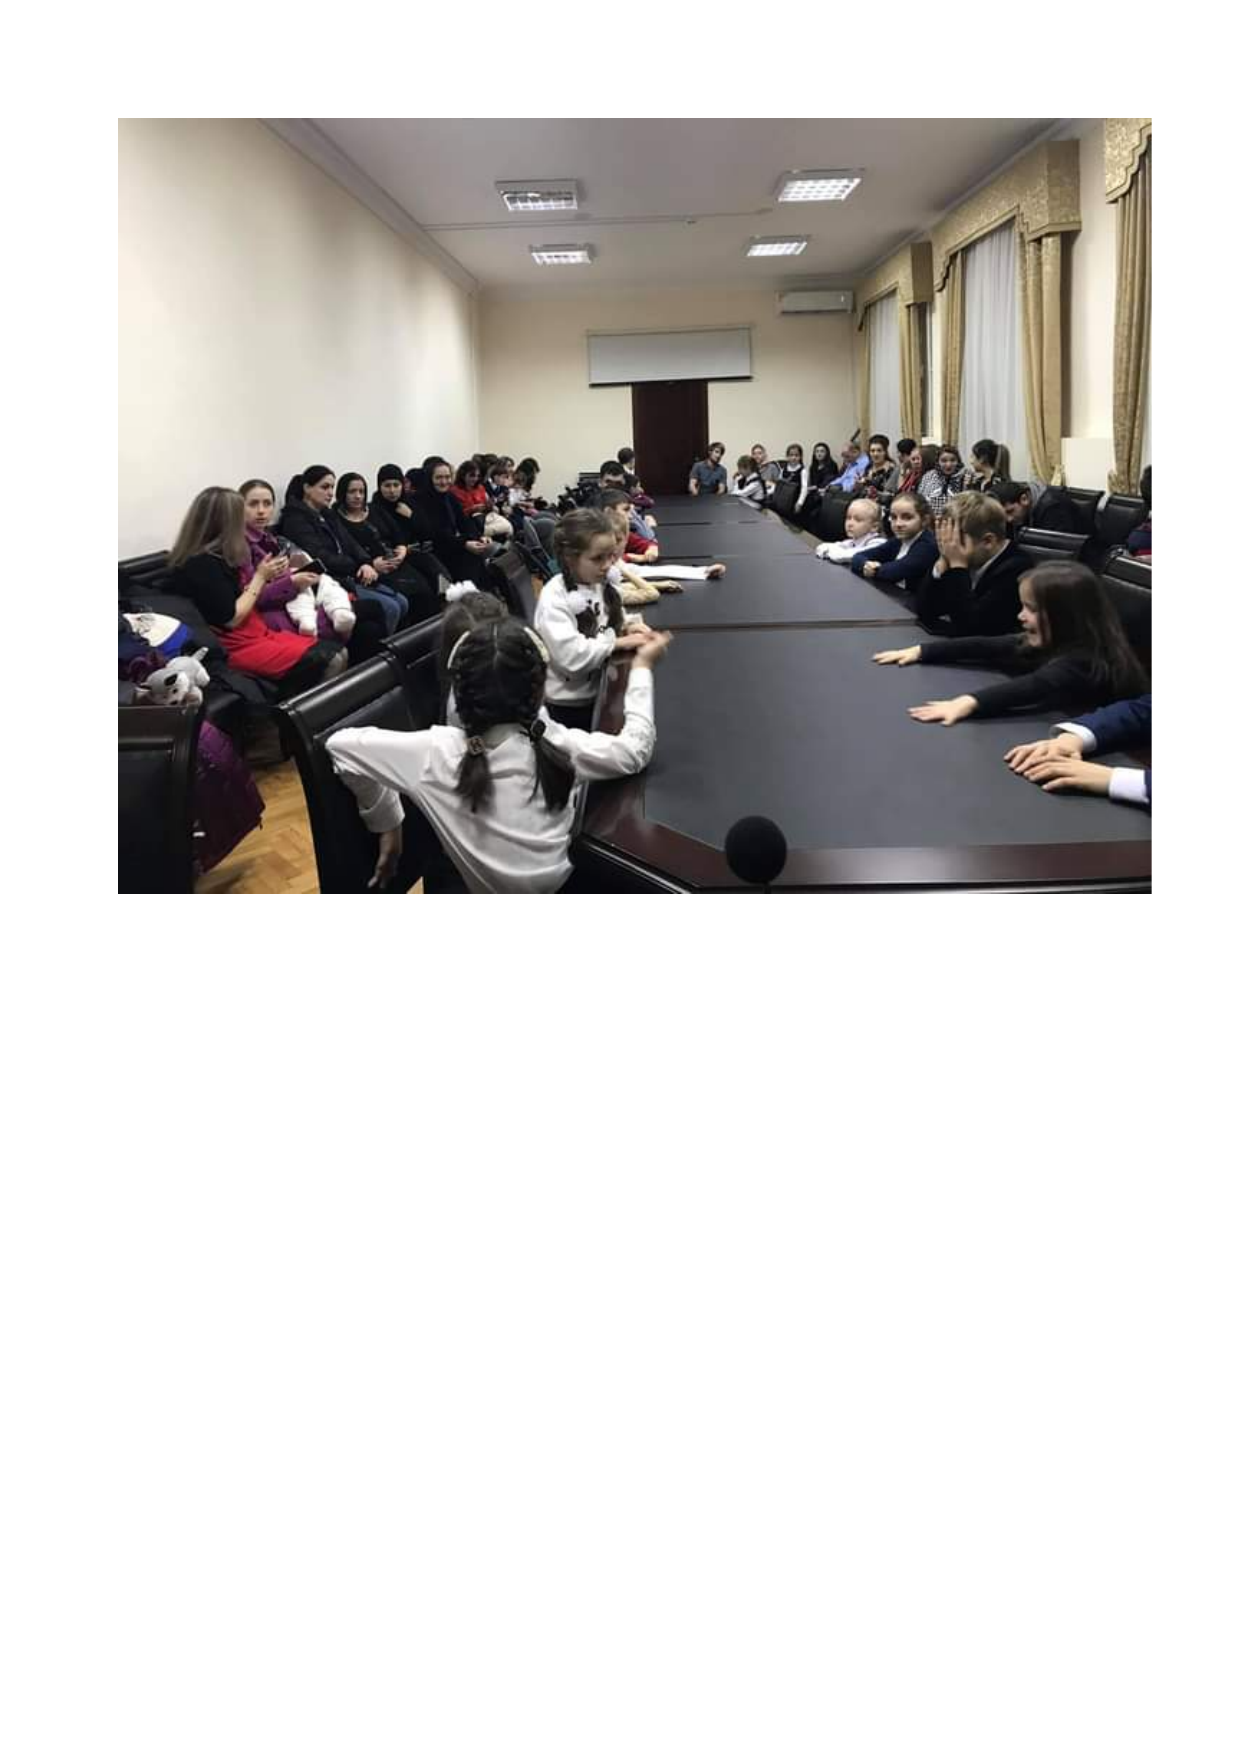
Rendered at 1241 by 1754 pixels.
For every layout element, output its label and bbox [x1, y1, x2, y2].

picture [118, 118, 1152, 894]
